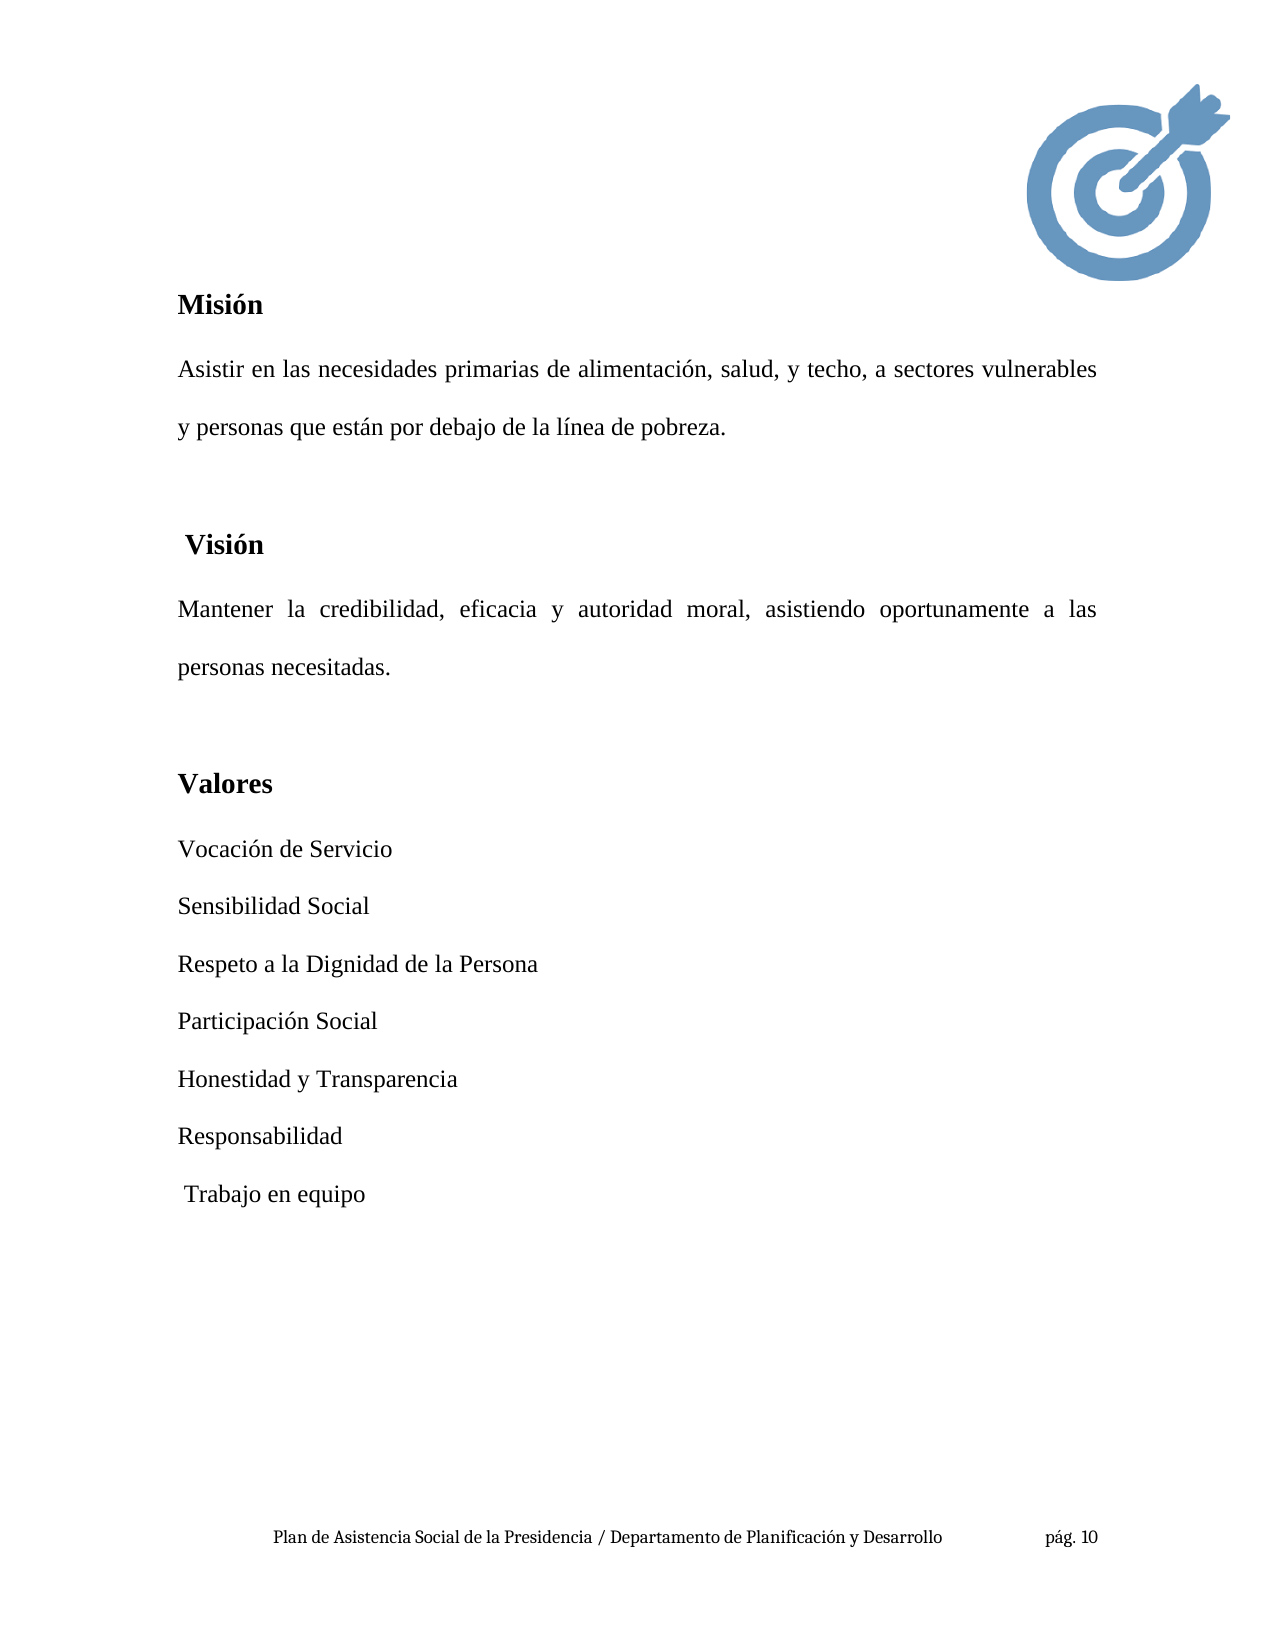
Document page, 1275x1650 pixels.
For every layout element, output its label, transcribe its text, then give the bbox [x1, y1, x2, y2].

text Respeto a la Dignidad de la Persona [177, 949, 1098, 977]
text Participación Social [177, 1006, 1098, 1035]
text Responsabilidad [177, 1121, 1098, 1150]
text Asistir en las necesidades primarias de alimentación, salud, y techo, a sectores vulnerables y personas que están por debajo de la línea de pobreza. [177, 354, 1098, 441]
text Mantener la credibilidad, eficacia y autoridad moral, asistiendo oportunamente a las personas necesitadas. [177, 594, 1098, 680]
text Honestidad y Transparencia [177, 1064, 1098, 1092]
text Vocación de Servicio [177, 834, 1098, 862]
text Sensibilidad Social [177, 891, 1098, 920]
picture [1026, 84, 1231, 281]
text Misión [177, 287, 1098, 321]
text Visión [177, 527, 1098, 561]
text Valores [177, 767, 1098, 800]
text Trabajo en equipo [177, 1179, 1098, 1207]
